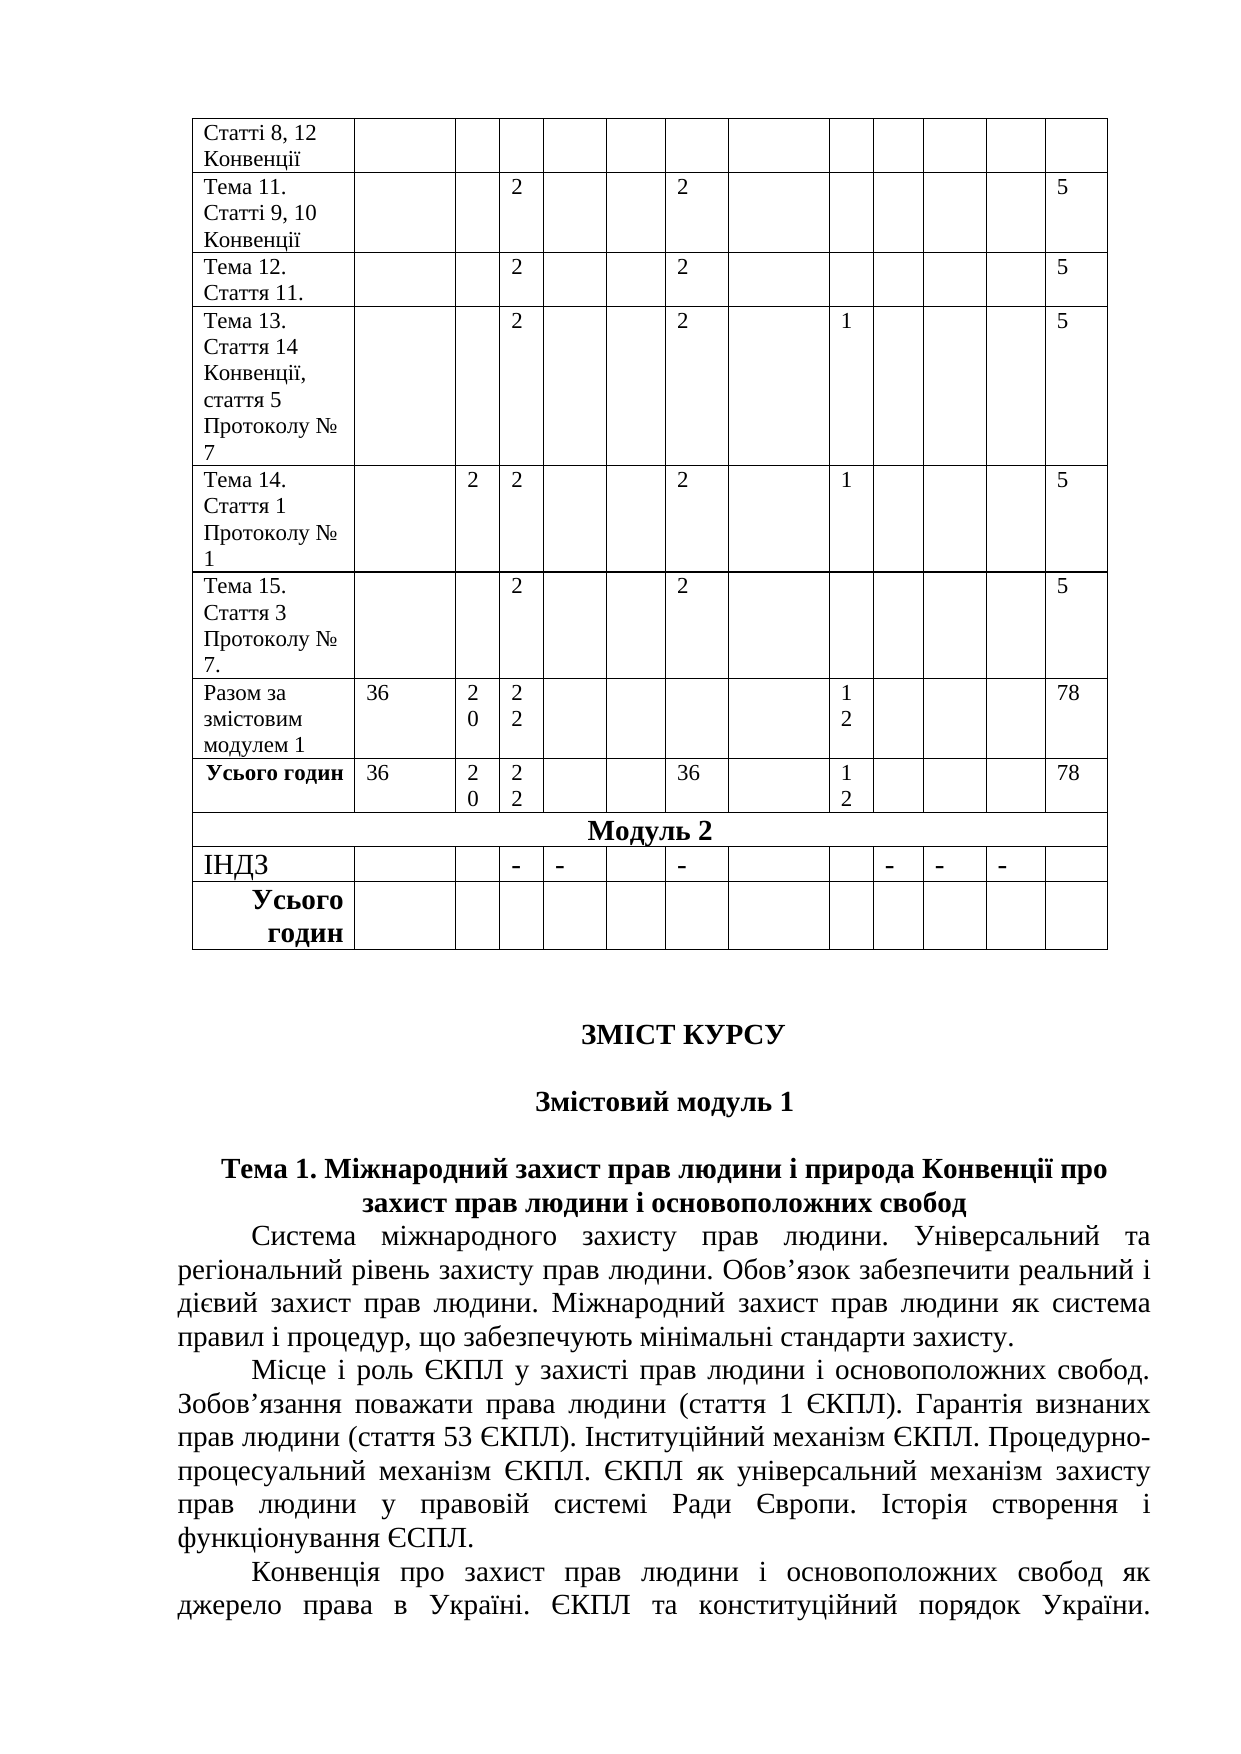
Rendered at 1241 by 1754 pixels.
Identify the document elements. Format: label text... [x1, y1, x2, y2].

table_cell 36 [355, 679, 455, 758]
table_cell [729, 466, 829, 571]
table_cell [987, 679, 1045, 758]
table_cell - [924, 847, 986, 881]
table_cell [830, 573, 873, 678]
table_cell [544, 119, 606, 172]
table_cell [874, 119, 923, 172]
table_cell 5 [1046, 253, 1107, 306]
table_cell 2 [456, 466, 499, 571]
table_cell 2 [500, 173, 543, 252]
table_cell [924, 307, 986, 465]
table_cell [987, 882, 1045, 949]
table_cell [987, 759, 1045, 812]
table_cell [924, 119, 986, 172]
table_cell [874, 307, 923, 465]
table_cell Тема 11. Статті 9, 10 Конвенції [193, 173, 354, 252]
table_cell [830, 847, 873, 881]
table_cell 20 [456, 679, 499, 758]
table_cell Тема 14. Стаття 1 Протоколу № 1 [193, 466, 354, 571]
table_cell 22 [500, 759, 543, 812]
table_cell 12 [830, 679, 873, 758]
table_cell 1 [830, 466, 873, 571]
table_cell [666, 882, 728, 949]
table_cell [924, 882, 986, 949]
table_cell 2 [456, 119, 499, 172]
table_cell - [874, 847, 923, 881]
table_cell [729, 759, 829, 812]
table_cell 2 [666, 466, 728, 571]
table_cell [729, 573, 829, 678]
table_cell [607, 466, 665, 571]
table_cell [987, 573, 1045, 678]
table_cell [874, 173, 923, 252]
table_cell 12 [830, 759, 873, 812]
table_cell [874, 759, 923, 812]
table_cell [830, 253, 873, 306]
table_cell [987, 119, 1045, 172]
table_cell [456, 882, 499, 949]
table_cell [874, 253, 923, 306]
table_cell - [500, 847, 543, 881]
table_cell Усього годин [193, 759, 354, 812]
table_cell [924, 573, 986, 678]
table_cell - [666, 847, 728, 881]
table_cell 5 [1046, 119, 1107, 172]
table_cell [544, 882, 606, 949]
table_cell [355, 253, 455, 306]
table_cell [607, 847, 665, 881]
table_cell [607, 679, 665, 758]
table_cell [607, 307, 665, 465]
table_cell [874, 679, 923, 758]
text Система міжнародного захисту прав людини. Універсальний та регіональний рівень захисту прав людини. Обов’язок забезпечити реальний і дієвий захист прав людини. Міжнародний захист прав людини як система правил і процедур, що забезпечують мінімальні стандарти захисту. [177, 1218, 1152, 1352]
table_cell [544, 307, 606, 465]
table_cell [456, 573, 499, 678]
table_cell [874, 573, 923, 678]
table_cell 2 [500, 253, 543, 306]
table_cell [355, 307, 455, 465]
table_cell 78 [1046, 679, 1107, 758]
table_cell 2 [500, 466, 543, 571]
table_cell [456, 847, 499, 881]
table_cell [729, 253, 829, 306]
table_cell [1046, 882, 1107, 949]
table_cell [924, 253, 986, 306]
table_cell 2 [500, 307, 543, 465]
table_cell 5 [1046, 573, 1107, 678]
table_cell 2 [666, 119, 728, 172]
table_cell [544, 466, 606, 571]
text ЗМІСТ КУРСУ [215, 1017, 1152, 1051]
table_cell [607, 253, 665, 306]
table_cell [355, 847, 455, 881]
table_cell [355, 173, 455, 252]
table_cell [729, 119, 829, 172]
table_cell [830, 882, 873, 949]
table_cell [987, 466, 1045, 571]
table_cell [544, 679, 606, 758]
table_cell - [544, 847, 606, 881]
table_cell [1046, 847, 1107, 881]
table_cell [729, 882, 829, 949]
table_cell [924, 173, 986, 252]
table_cell 2 [666, 307, 728, 465]
table_cell Тема 15. Стаття 3 Протоколу № 7. [193, 573, 354, 678]
table_cell 2 [666, 173, 728, 252]
table_cell [355, 119, 455, 172]
table_cell [729, 679, 829, 758]
text Місце і роль ЄКПЛ у захисті прав людини і основоположних свобод. Зобов’язання поважати права людини (стаття 1 ЄКПЛ). Гарантія визнаних прав людини (стаття 53 ЄКПЛ). Інституційний механізм ЄКПЛ. Процедурно-процесуальний механізм ЄКПЛ. ЄКПЛ як універсальний механізм захисту прав людини у правовій системі Ради Європи. Історія створення і функціонування ЄСПЛ. [177, 1352, 1152, 1554]
table_cell [607, 573, 665, 678]
table_cell 2 [500, 119, 543, 172]
table_cell 36 [666, 759, 728, 812]
table_cell Разом за змістовим модулем 1 [193, 679, 354, 758]
table_cell [607, 759, 665, 812]
text Змістовий модуль 1 [177, 1084, 1152, 1118]
table_cell [607, 173, 665, 252]
table_cell [729, 847, 829, 881]
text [177, 1554, 1152, 1621]
table_cell [544, 573, 606, 678]
text Тема 1. Міжнародний захист прав людини і природа Конвенції про захист прав людини і основоположних свобод [177, 1151, 1152, 1218]
table_cell [355, 882, 455, 949]
table_cell 78 [1046, 759, 1107, 812]
table_cell [924, 679, 986, 758]
table_cell 5 [1046, 307, 1107, 465]
table_cell - [987, 847, 1045, 881]
table_cell [729, 307, 829, 465]
table_cell [607, 882, 665, 949]
table_cell [666, 679, 728, 758]
table_cell 2 [666, 573, 728, 678]
table_cell 2 [666, 253, 728, 306]
table_cell ІНДЗ [193, 847, 354, 881]
table_cell [830, 119, 873, 172]
table_cell [987, 253, 1045, 306]
table_cell [987, 307, 1045, 465]
table_cell 5 [1046, 173, 1107, 252]
table_cell 2 [500, 573, 543, 678]
table_cell [830, 173, 873, 252]
table_cell [924, 759, 986, 812]
table_cell [456, 307, 499, 465]
table_cell 5 [1046, 466, 1107, 571]
table_cell Модуль 2 [193, 813, 1107, 846]
table_cell 22 [500, 679, 543, 758]
table_cell [456, 173, 499, 252]
table_cell [456, 253, 499, 306]
table_cell [607, 119, 665, 172]
table_cell 20 [456, 759, 499, 812]
table_cell [355, 466, 455, 571]
table_cell 1 [830, 307, 873, 465]
table_cell [544, 173, 606, 252]
table_cell [355, 573, 455, 678]
table_cell [544, 253, 606, 306]
table_cell [874, 466, 923, 571]
table_cell [924, 466, 986, 571]
table_cell Тема 12. Стаття 11. [193, 253, 354, 306]
table_cell 36 [355, 759, 455, 812]
table_cell [874, 882, 923, 949]
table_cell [193, 119, 354, 172]
table_cell [729, 173, 829, 252]
table_cell [500, 882, 543, 949]
table_cell [544, 759, 606, 812]
table_cell Тема 13. Стаття 14 Конвенції, стаття 5 Протоколу № 7 [193, 307, 354, 465]
table_cell Усього годин [193, 882, 354, 949]
table_cell [987, 173, 1045, 252]
